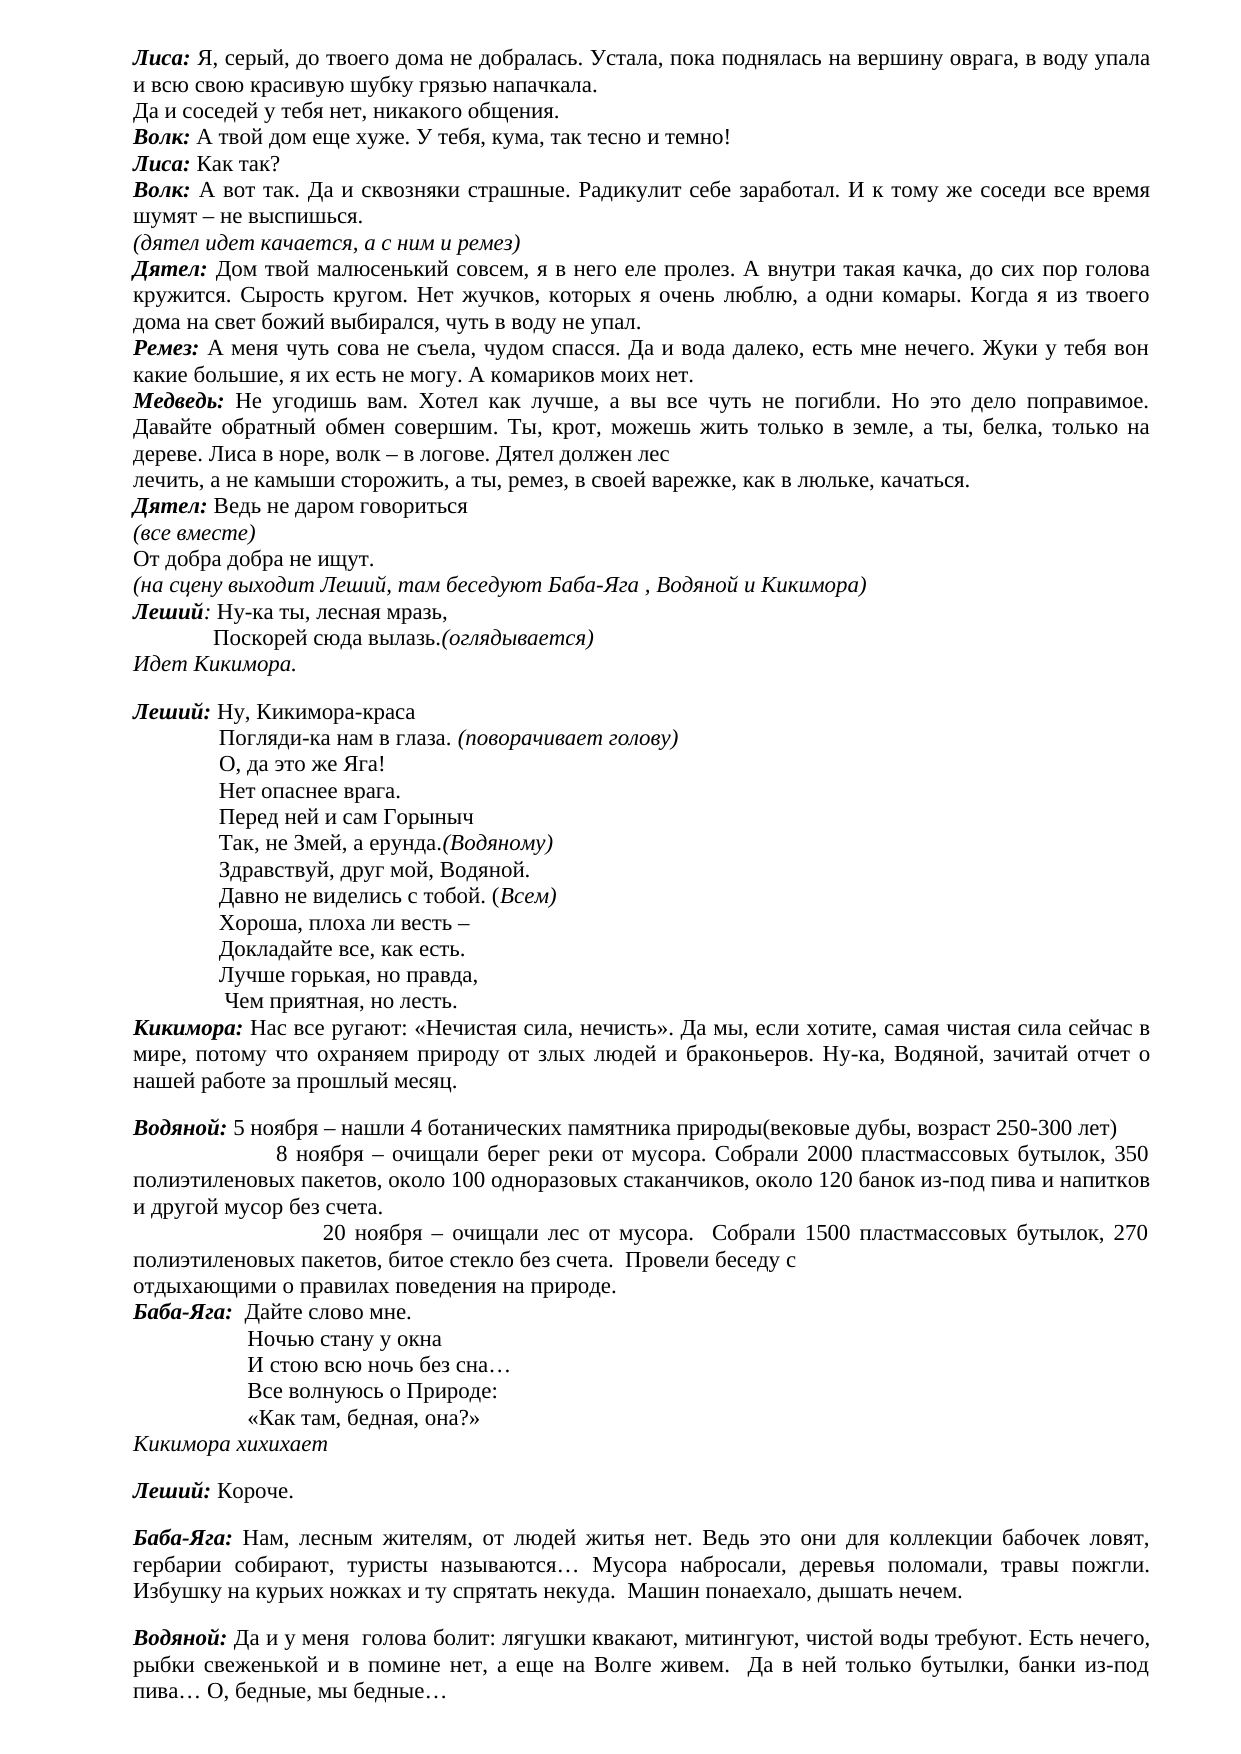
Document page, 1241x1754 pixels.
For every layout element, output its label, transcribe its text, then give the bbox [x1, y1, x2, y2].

text Баба-Яга: Нам, лесным жителям, от людей житья нет. Ведь это они для коллекции бабочек ловят, гербарии собирают, туристы называются… Мусора набросали, деревья поломали, травы пожгли. Избушку на курьих ножках и ту спрятать некуда. Машин понаехало, дышать нечем. [133, 1524, 1152, 1603]
text Нет опаснее врага. [133, 777, 1152, 803]
text Баба-Яга: Дайте слово мне. [133, 1298, 1152, 1325]
text Погляди-ка нам в глаза. (поворачивает голову) [133, 724, 1152, 750]
text Водяной: 5 ноября – нашли 4 ботанических памятника природы(вековые дубы, возраст 250-300 лет) [133, 1114, 1152, 1140]
text Да и соседей у тебя нет, никакого общения. [133, 97, 1152, 123]
text Волк: А вот так. Да и сквозняки страшные. Радикулит себе заработал. И к тому же соседи все время шумят – не выспишься. [133, 176, 1152, 229]
text Чем приятная, но лесть. [133, 988, 1152, 1014]
text Кикимора хихихает [133, 1430, 1152, 1456]
text Дятел: Дом твой малюсенький совсем, я в него еле пролез. А внутри такая качка, до сих пор голова кружится. Сырость кругом. Нет жучков, которых я очень люблю, а одни комары. Когда я из твоего дома на свет божий выбирался, чуть в воду не упал. [133, 255, 1152, 334]
text (все вместе) [133, 519, 1152, 545]
text Здравствуй, друг мой, Водяной. [133, 856, 1152, 882]
text Лучше горькая, но правда, [133, 961, 1152, 988]
text Леший: Ну, Кикимора-краса [133, 698, 1152, 724]
text Ночью стану у окна [133, 1325, 1152, 1351]
text Давно не виделись с тобой. (Всем) [133, 882, 1152, 908]
text 20 ноября – очищали лес от мусора. Собрали 1500 пластмассовых бутылок, 270 полиэтиленовых пакетов, битое стекло без счета. Провели беседу с [133, 1219, 1152, 1272]
text Все волнуюсь о Природе: [133, 1377, 1152, 1404]
text Леший: Ну-ка ты, лесная мразь, [133, 598, 1152, 624]
text Водяной: Да и у меня голова болит: лягушки квакают, митингуют, чистой воды требуют. Есть нечего, рыбки свеженькой и в помине нет, а еще на Волге живем. Да в ней только бутылки, банки из-под пива… О, бедные, мы бедные… [133, 1624, 1152, 1703]
text Лиса: Как так? [133, 150, 1152, 176]
text Волк: А твой дом еще хуже. У тебя, кума, так тесно и темно! [133, 123, 1152, 150]
text Ремез: А меня чуть сова не съела, чудом спасся. Да и вода далеко, есть мне нечего. Жуки у тебя вон какие большие, я их есть не могу. А комариков моих нет. [133, 334, 1152, 387]
text Так, не Змей, а ерунда.(Водяному) [133, 829, 1152, 856]
text лечить, а не камыши сторожить, а ты, ремез, в своей варежке, как в люльке, качаться. [133, 466, 1152, 492]
text Докладайте все, как есть. [133, 935, 1152, 961]
text Кикимора: Нас все ругают: «Нечистая сила, нечисть». Да мы, если хотите, самая чистая сила сейчас в мире, потому что охраняем природу от злых людей и браконьеров. Ну-ка, Водяной, зачитай отчет о нашей работе за прошлый месяц. [133, 1014, 1152, 1093]
text отдыхающими о правилах поведения на природе. [133, 1272, 1152, 1298]
text Лиса: Я, серый, до твоего дома не добралась. Устала, пока поднялась на вершину оврага, в воду упала и всю свою красивую шубку грязью напачкала. [133, 44, 1152, 97]
text Леший: Короче. [133, 1477, 1152, 1504]
text Хороша, плоха ли весть – [133, 908, 1152, 935]
text Перед ней и сам Горыныч [133, 803, 1152, 829]
text Медведь: Не угодишь вам. Хотел как лучше, а вы все чуть не погибли. Но это дело поправимое. Давайте обратный обмен совершим. Ты, крот, можешь жить только в земле, а ты, белка, только на дереве. Лиса в норе, волк – в логове. Дятел должен лес [133, 387, 1152, 466]
text О, да это же Яга! [133, 750, 1152, 777]
text «Как там, бедная, она?» [133, 1404, 1152, 1430]
text От добра добра не ищут. [133, 545, 1152, 571]
text 8 ноября – очищали берег реки от мусора. Собрали 2000 пластмассовых бутылок, 350 полиэтиленовых пакетов, около 100 одноразовых стаканчиков, около 120 банок из-под пива и напитков и другой мусор без счета. [133, 1140, 1152, 1219]
text (на сцену выходит Леший, там беседуют Баба-Яга , Водяной и Кикимора) [133, 571, 1152, 598]
text Дятел: Ведь не даром говориться [133, 492, 1152, 519]
text (дятел идет качается, а с ним и ремез) [133, 229, 1152, 255]
text Идет Кикимора. [133, 651, 1152, 677]
text И стою всю ночь без сна… [133, 1351, 1152, 1377]
text Поскорей сюда вылазь.(оглядывается) [133, 624, 1152, 651]
